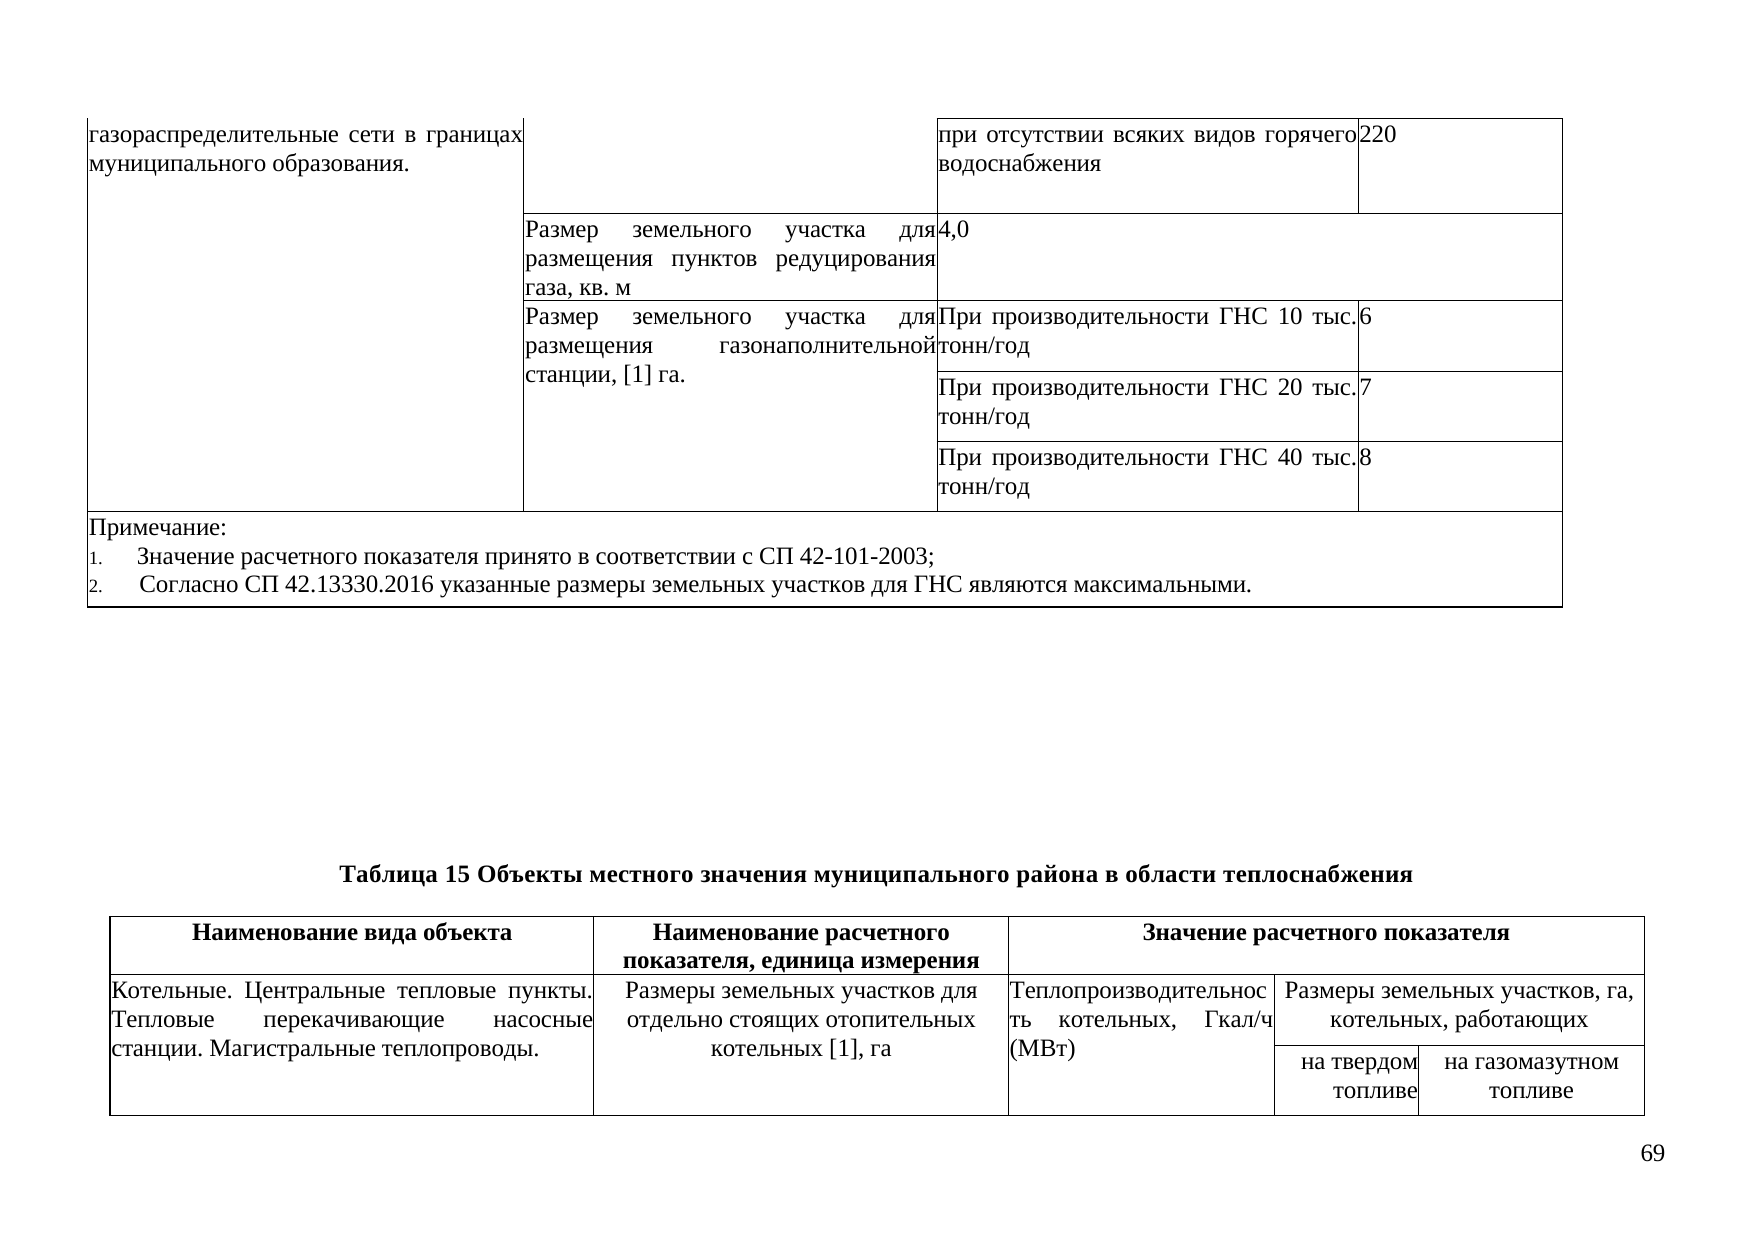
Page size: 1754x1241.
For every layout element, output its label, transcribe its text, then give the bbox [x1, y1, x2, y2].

table_cell 7 [1359, 372, 1562, 441]
table_cell Теплопроизводительность котельных, Гкал/ч (МВт) [1009, 975, 1274, 1115]
table_header Наименование расчетного показателя, единица измерения [594, 917, 1008, 974]
table_cell Размер земельного участка для размещения пунктов редуцирования газа, кв. м [524, 214, 937, 300]
table_cell 8 [1359, 442, 1562, 511]
table_cell При производительности ГНС 40 тыс. тонн/год [938, 442, 1358, 511]
table_cell Размеры земельных участков, га, котельных, работающих [1275, 975, 1644, 1045]
text Таблица 15 Объекты местного значения муниципального района в области теплоснабжения [89, 864, 1665, 887]
table_cell При производительности ГНС 10 тыс. тонн/год [938, 301, 1358, 371]
table_cell 4,0 [938, 214, 1562, 300]
table_header Значение расчетного показателя [1009, 917, 1644, 974]
table_cell на твердом топливе [1275, 1046, 1418, 1115]
table_cell Размер земельного участка для размещения газонаполнительной станции, [1] га. [524, 301, 937, 511]
table_cell 6 [1359, 301, 1562, 371]
table_cell 220 [1359, 119, 1562, 213]
table_cell Размеры земельных участков для отдельно стоящих отопительных котельных [1], га [594, 975, 1008, 1115]
table_cell на газомазутном топливе [1419, 1046, 1644, 1115]
table_cell при отсутствии всяких видов горячего водоснабжения [938, 119, 1358, 213]
table_cell При производительности ГНС 20 тыс. тонн/год [938, 372, 1358, 441]
table_header Наименование вида объекта [111, 917, 593, 974]
table_cell Примечание: Значение расчетного показателя принято в соответствии с СП 42-101-2003; Согласно СП 42.13330.2016 указанные размеры земельных участков для ГНС являются максимальными. [88, 512, 1562, 606]
table_cell Котельные. Центральные тепловые пункты. Тепловые перекачивающие насосные станции. Магистральные теплопроводы. [111, 975, 593, 1115]
